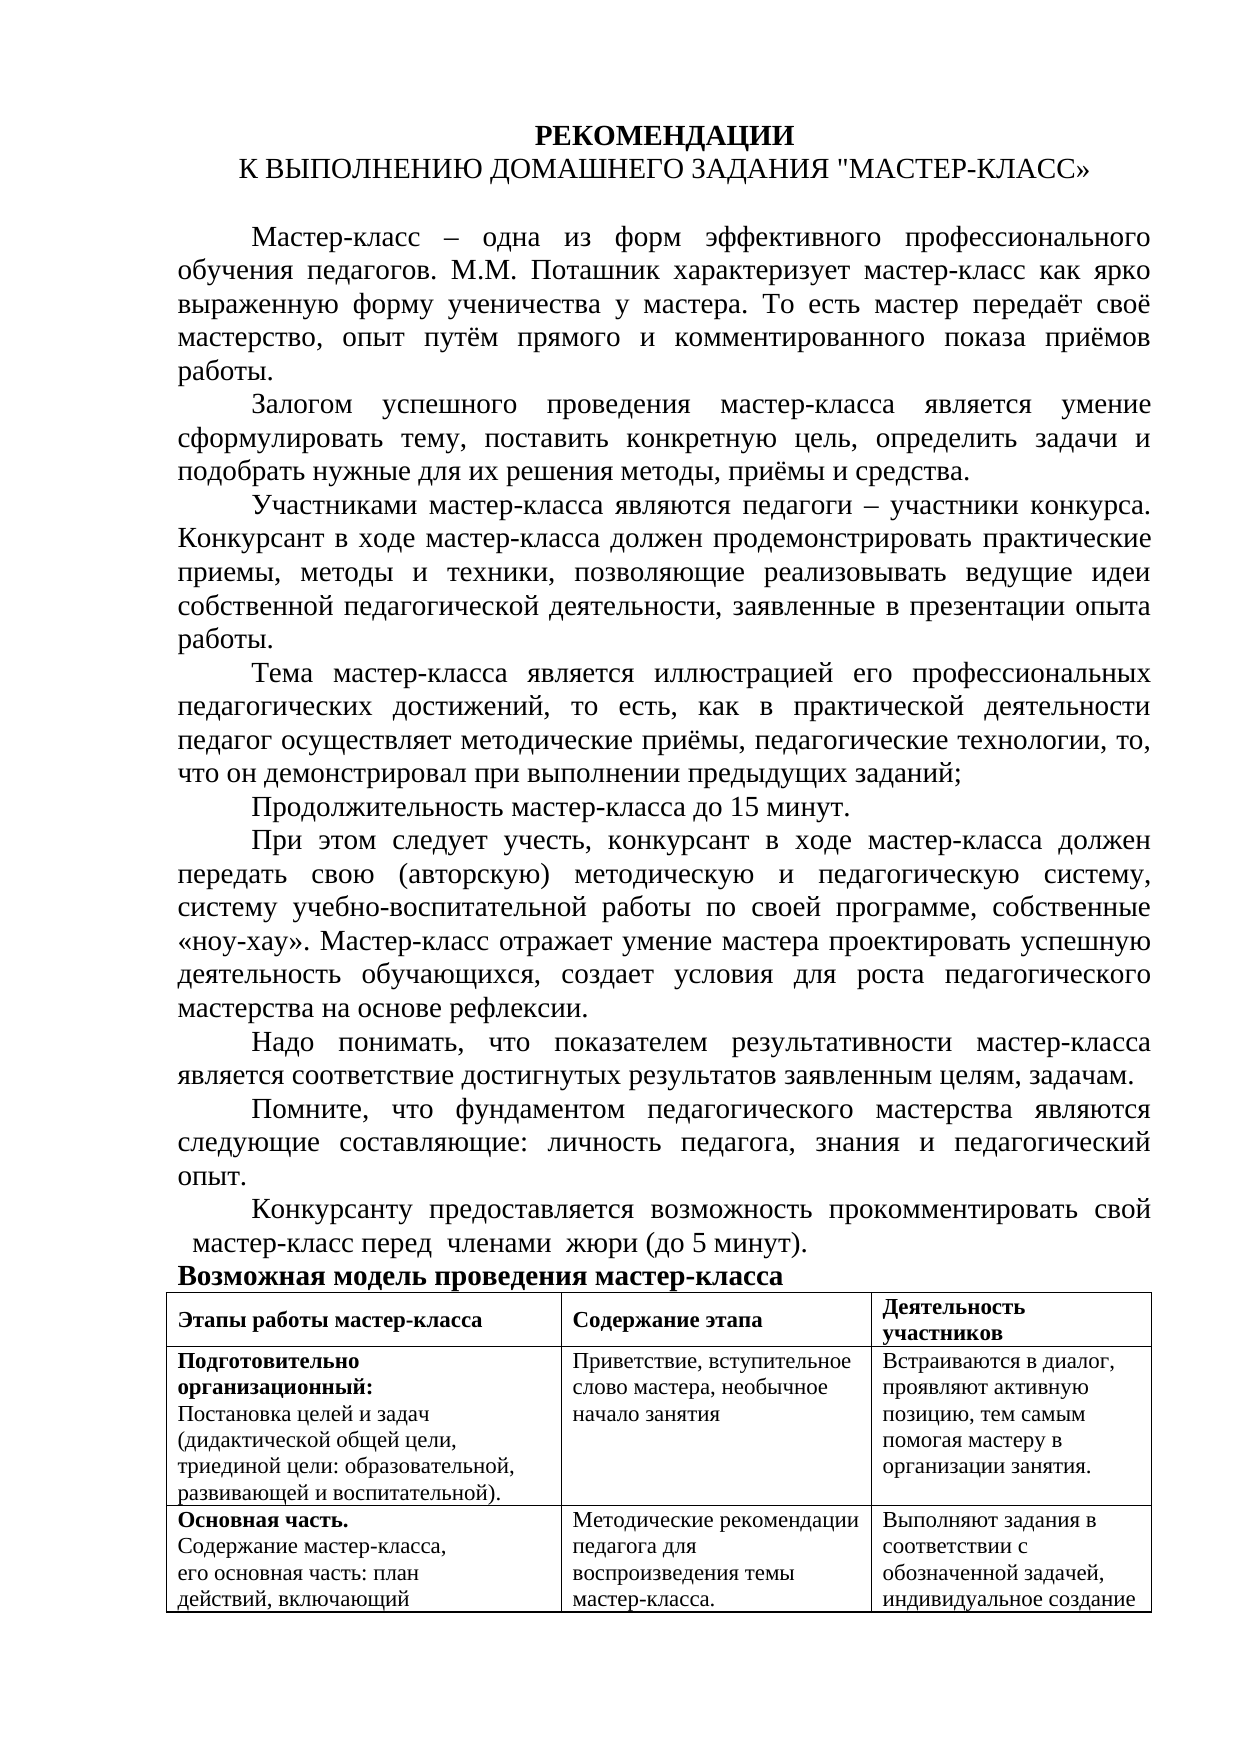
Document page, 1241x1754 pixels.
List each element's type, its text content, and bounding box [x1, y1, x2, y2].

table_header Этапы работы мастер-класса [167, 1293, 561, 1346]
text РЕКОМЕНДАЦИИ К ВЫПОЛНЕНИЮ ДОМАШНЕГО ЗАДАНИЯ "МАСТЕР-КЛАСС» [177, 118, 1152, 185]
text Мастер-класс – одна из форм эффективного профессионального обучения педагогов. М.М. Поташник характеризует мастер-класс как ярко выраженную форму ученичества у мастера. То есть мастер передаёт своё мастерство, опыт путём прямого и комментированного показа приёмов работы. [177, 219, 1152, 386]
table_cell Приветствие, вступительное слово мастера, необычное начало занятия [562, 1347, 871, 1505]
table_cell Подготовительно организационный: Постановка целей и задач (дидактической общей цели, триединой цели: образовательной, развивающей и воспитательной). [167, 1347, 561, 1505]
table_header Деятельность участников [872, 1293, 1151, 1346]
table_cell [167, 1506, 561, 1611]
text Помните, что фундаментом педагогического мастерства являются следующие составляющие: личность педагога, знания и педагогический опыт. [177, 1091, 1152, 1191]
text При этом следует учесть, конкурсант в ходе мастер-класса должен передать свою (авторскую) методическую и педагогическую систему, систему учебно-воспитательной работы по своей программе, собственные «ноу-хау». Мастер-класс отражает умение мастера проектировать успешную деятельность обучающихся, создает условия для роста педагогического мастерства на основе рефлексии. [177, 822, 1152, 1024]
table_cell Встраиваются в диалог, проявляют активную позицию, тем самым помогая мастеру в организации занятия. [872, 1347, 1151, 1505]
text Конкурсанту предоставляется возможность прокомментировать свой мастер-класс перед членами жюри (до 5 минут). [192, 1191, 1152, 1258]
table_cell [872, 1506, 1151, 1611]
text Надо понимать, что показателем результативности мастер-класса является соответствие достигнутых результатов заявленным целям, задачам. [177, 1024, 1152, 1091]
text Участниками мастер-класса являются педагоги – участники конкурса. Конкурсант в ходе мастер-класса должен продемонстрировать практические приемы, методы и техники, позволяющие реализовывать ведущие идеи собственной педагогической деятельности, заявленные в презентации опыта работы. [177, 487, 1152, 655]
text Тема мастер-класса является иллюстрацией его профессиональных педагогических достижений, то есть, как в практической деятельности педагог осуществляет методические приёмы, педагогические технологии, то, что он демонстрировал при выполнении предыдущих заданий; [177, 655, 1152, 789]
text Возможная модель проведения мастер-класса [177, 1258, 1152, 1292]
table_header Содержание этапа [562, 1293, 871, 1346]
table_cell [562, 1506, 871, 1611]
text Продолжительность мастер-класса до 15 минут. [177, 789, 1152, 822]
text Залогом успешного проведения мастер-класса является умение сформулировать тему, поставить конкретную цель, определить задачи и подобрать нужные для их решения методы, приёмы и средства. [177, 386, 1152, 487]
